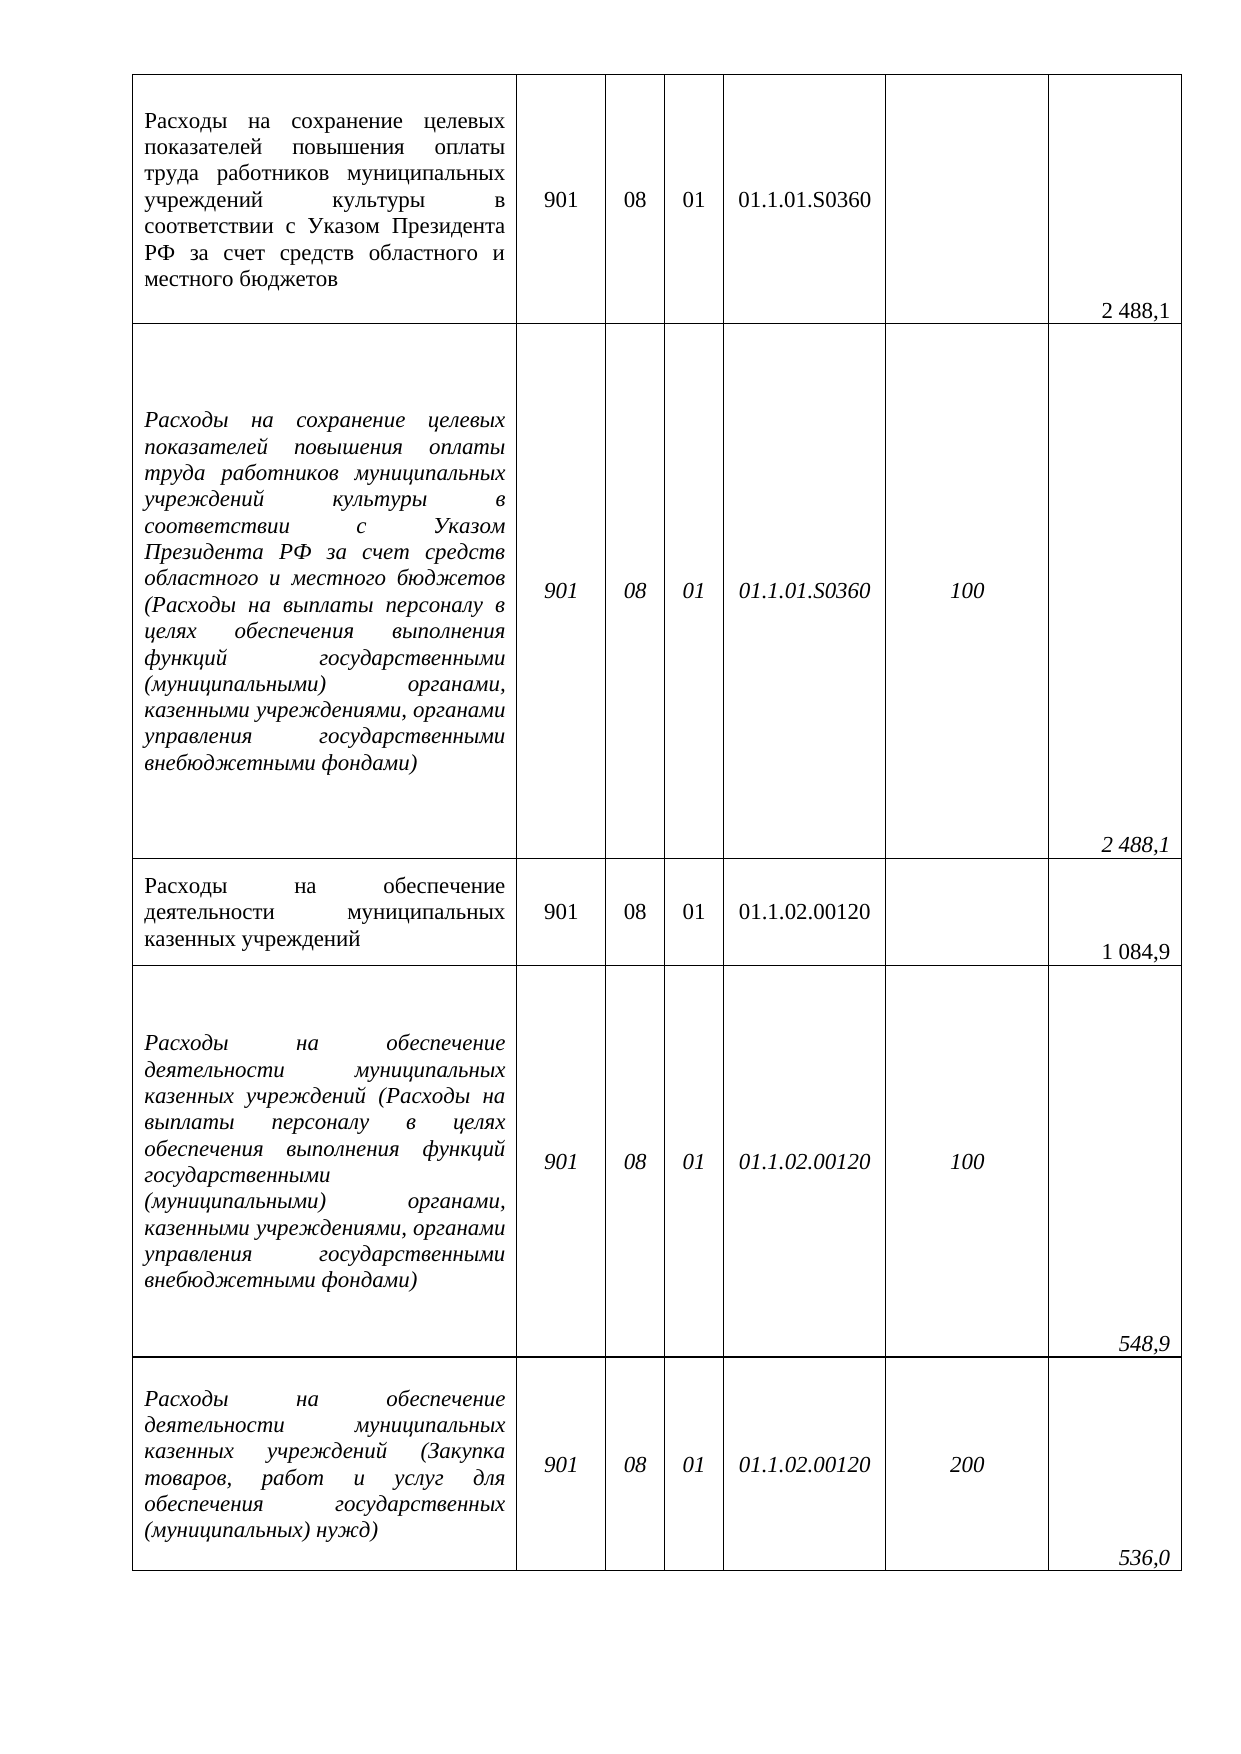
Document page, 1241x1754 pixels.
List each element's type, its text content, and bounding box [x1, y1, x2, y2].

table_cell 01.1.02.00120 [724, 1358, 885, 1570]
table_cell Расходы на обеспечение деятельности муниципальных казенных учреждений [133, 859, 516, 964]
table_cell 01 [665, 966, 723, 1356]
table_cell 100 [886, 966, 1048, 1356]
table_cell 01.1.02.00120 [724, 859, 885, 964]
table_cell 08 [606, 1358, 664, 1570]
table_cell 1 084,9 [1049, 859, 1181, 964]
table_cell 901 [517, 324, 605, 857]
table_cell 01 [665, 75, 723, 323]
table_cell Расходы на обеспечение деятельности муниципальных казенных учреждений (Расходы на выплаты персоналу в целях обеспечения выполнения функций государственными (муниципальными) органами, казенными учреждениями, органами управления государственными внебюджетными фондами) [133, 966, 516, 1356]
table_cell 01.1.01.S0360 [724, 75, 885, 323]
table_cell 01 [665, 1358, 723, 1570]
table_cell 08 [606, 75, 664, 323]
table_cell 01.1.01.S0360 [724, 324, 885, 857]
table_cell Расходы на сохранение целевых показателей повышения оплаты труда работников муниципальных учреждений культуры в соответствии с Указом Президента РФ за счет средств областного и местного бюджетов (Расходы на выплаты персоналу в целях обеспечения выполнения функций государственными (муниципальными) органами, казенными учреждениями, органами управления государственными внебюджетными фондами) [133, 324, 516, 857]
table_cell 901 [517, 966, 605, 1356]
table_cell 901 [517, 1358, 605, 1570]
table_cell 100 [886, 324, 1048, 857]
table_cell Расходы на сохранение целевых показателей повышения оплаты труда работников муниципальных учреждений культуры в соответствии с Указом Президента РФ за счет средств областного и местного бюджетов [133, 75, 516, 323]
table_cell 901 [517, 75, 605, 323]
table_cell 2 488,1 [1049, 324, 1181, 857]
table_cell 01.1.02.00120 [724, 966, 885, 1356]
table_cell 08 [606, 966, 664, 1356]
table_cell Расходы на обеспечение деятельности муниципальных казенных учреждений (Закупка товаров, работ и услуг для обеспечения государственных (муниципальных) нужд) [133, 1358, 516, 1570]
table_cell [886, 859, 1048, 964]
table_cell 200 [886, 1358, 1048, 1570]
table_cell [886, 75, 1048, 323]
table_cell 01 [665, 859, 723, 964]
table_cell 01 [665, 324, 723, 857]
table_cell 901 [517, 859, 605, 964]
table_cell 536,0 [1049, 1358, 1181, 1570]
table_cell 548,9 [1049, 966, 1181, 1356]
table_cell 08 [606, 324, 664, 857]
table_cell 2 488,1 [1049, 75, 1181, 323]
table_cell 08 [606, 859, 664, 964]
